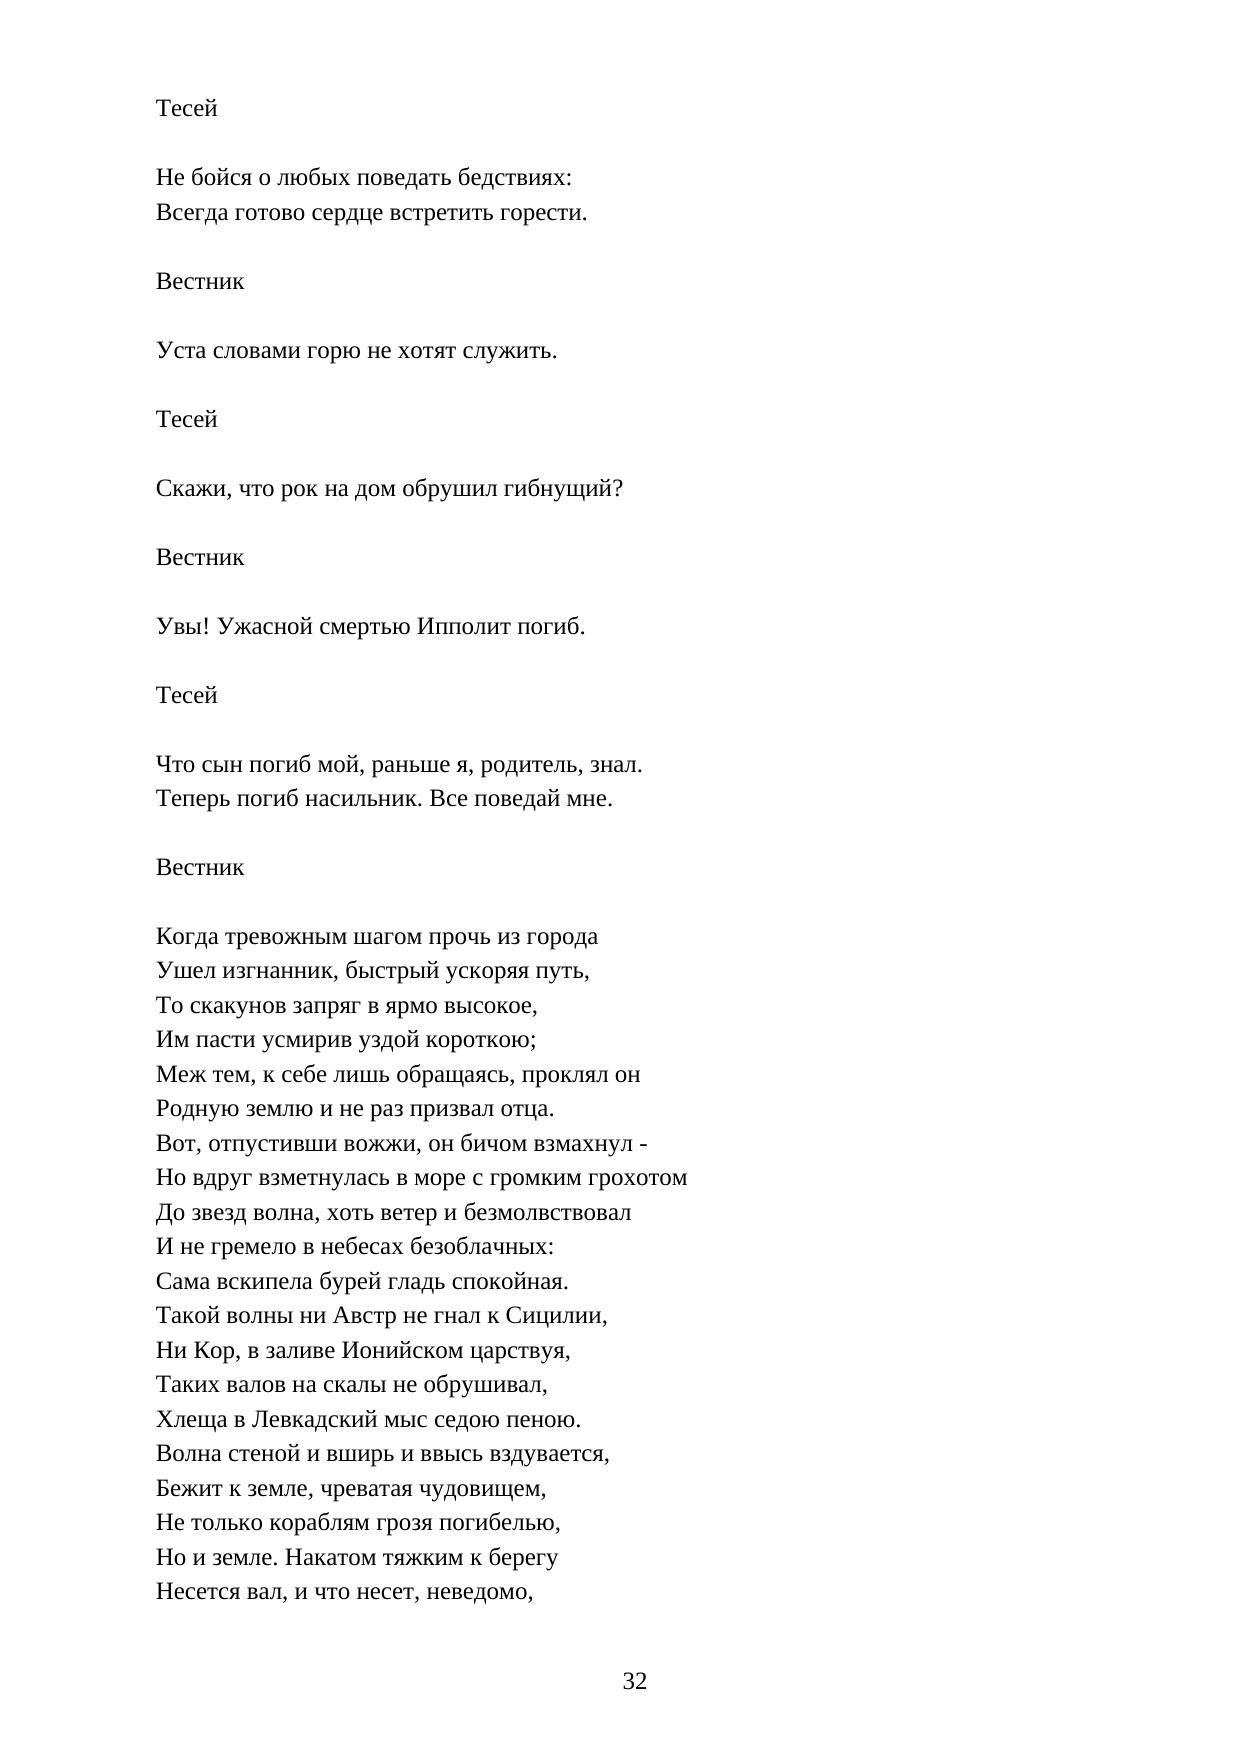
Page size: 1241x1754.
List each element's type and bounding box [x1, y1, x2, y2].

text [118, 59, 1152, 1605]
